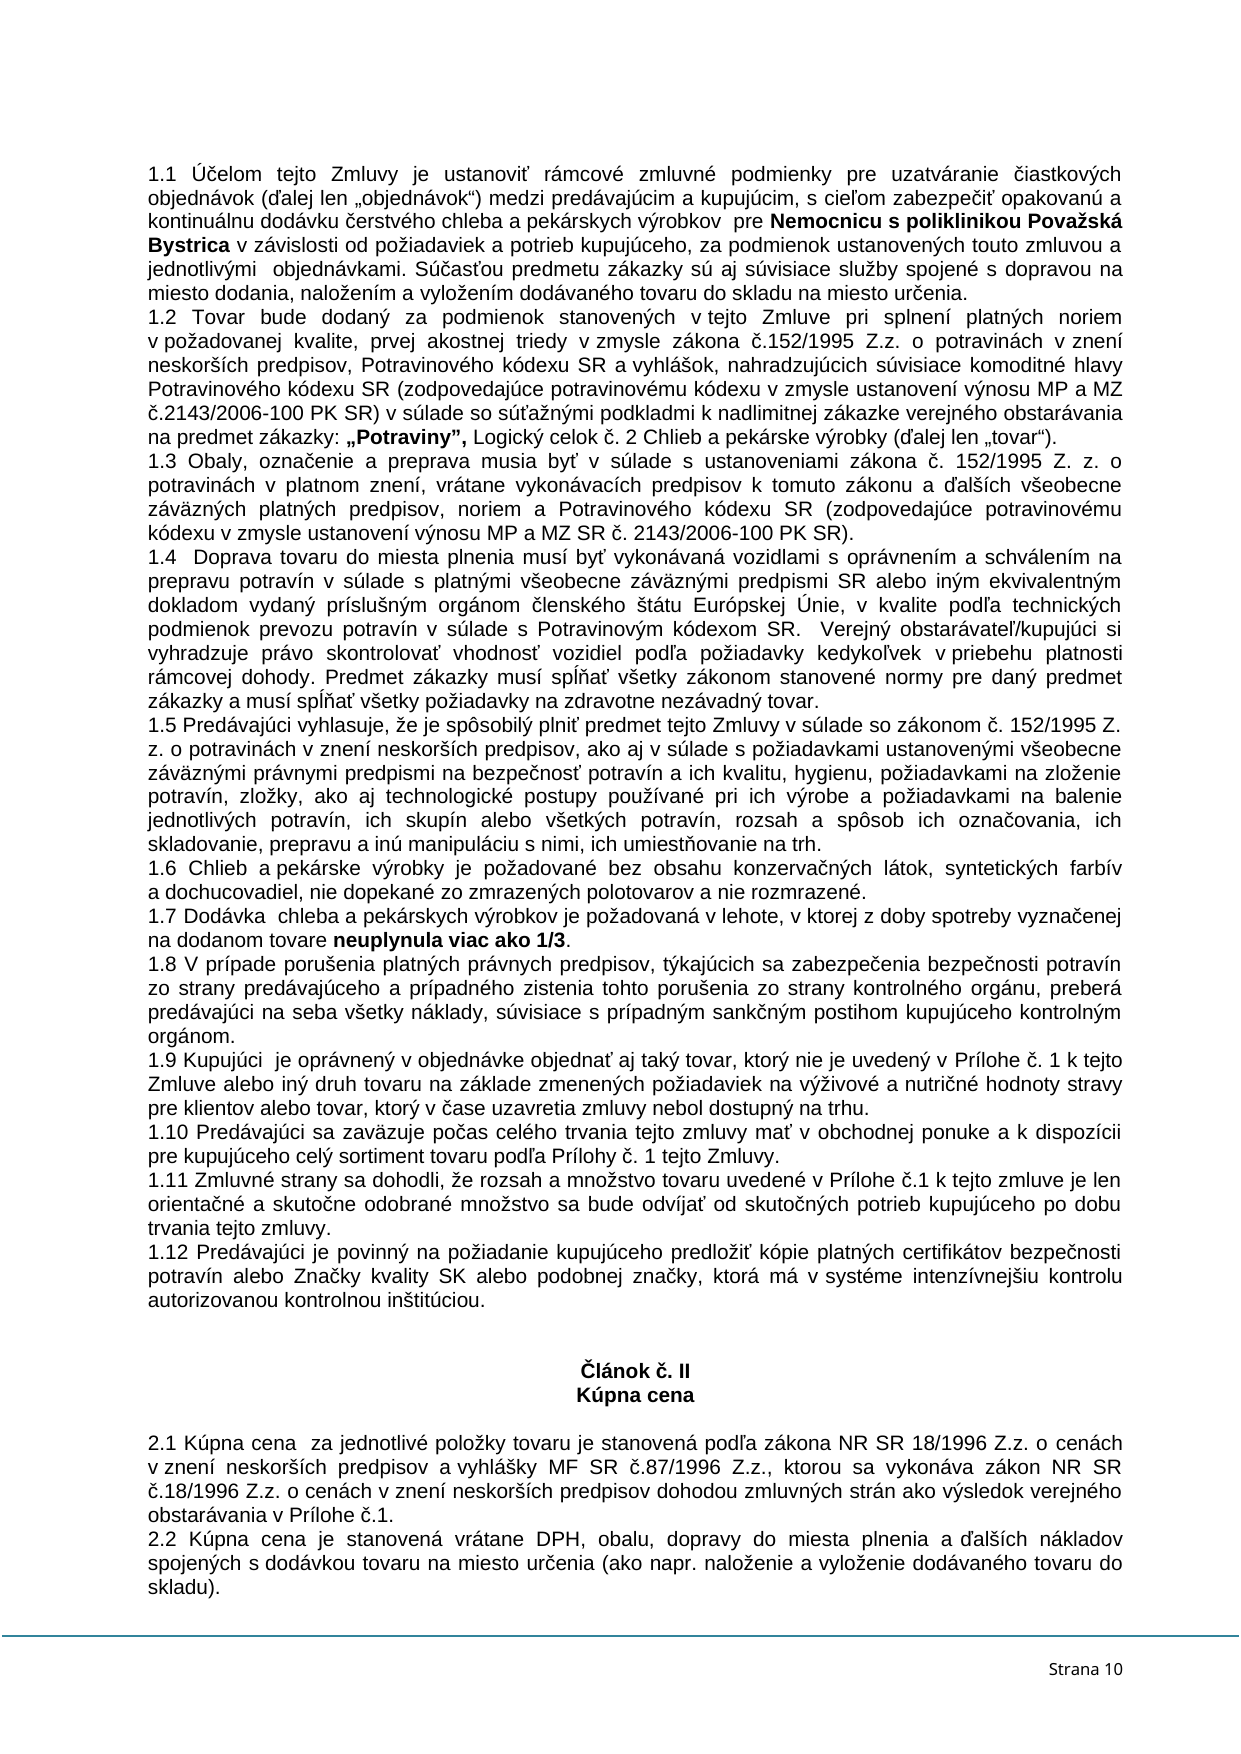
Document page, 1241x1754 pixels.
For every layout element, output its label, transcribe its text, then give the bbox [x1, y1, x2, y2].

text 1.6 Chlieb a pekárske výrobky je požadované bez obsahu konzervačných látok, syntetických farbív a dochucovadiel, nie dopekané zo zmrazených polotovarov a nie rozmrazené. [148, 856, 1123, 904]
text 1.8 V prípade porušenia platných právnych predpisov, týkajúcich sa zabezpečenia bezpečnosti potravín zo strany predávajúceho a prípadného zistenia tohto porušenia zo strany kontrolného orgánu, preberá predávajúci na seba všetky náklady, súvisiace s prípadným sankčným postihom kupujúceho kontrolným orgánom. [148, 952, 1123, 1048]
text 1.3 Obaly, označenie a preprava musia byť v súlade s ustanoveniami zákona č. 152/1995 Z. z. o potravinách v platnom znení, vrátane vykonávacích predpisov k tomuto zákonu a ďalších všeobecne záväzných platných predpisov, noriem a Potravinového kódexu SR (zodpovedajúce potravinovému kódexu v zmysle ustanovení výnosu MP a MZ SR č. 2143/2006-100 PK SR). [148, 449, 1123, 545]
text Článok č. II [148, 1359, 1123, 1383]
text 2.1 Kúpna cena za jednotlivé položky tovaru je stanovená podľa zákona NR SR 18/1996 Z.z. o cenách v znení neskorších predpisov a vyhlášky MF SR č.87/1996 Z.z., ktorou sa vykonáva zákon NR SR č.18/1996 Z.z. o cenách v znení neskorších predpisov dohodou zmluvných strán ako výsledok verejného obstarávania v Prílohe č.1. [148, 1431, 1123, 1527]
text Kúpna cena [148, 1383, 1123, 1407]
list Dodávka chleba a pekárskych výrobkov je požadovaná v lehote, v ktorej z doby spotreby vyznačenej na dodanom tovare neuplynula viac ako 1/3. [148, 904, 1123, 952]
text 1.1 Účelom tejto Zmluvy je ustanoviť rámcové zmluvné podmienky pre uzatváranie čiastkových objednávok (ďalej len „objednávok“) medzi predávajúcim a kupujúcim, s cieľom zabezpečiť opakovanú a kontinuálnu dodávku čerstvého chleba a pekárskych výrobkov pre Nemocnicu s poliklinikou Považská Bystrica v závislosti od požiadaviek a potrieb kupujúceho, za podmienok ustanovených touto zmluvou a jednotlivými objednávkami. Súčasťou predmetu zákazky sú aj súvisiace služby spojené s dopravou na miesto dodania, naložením a vyložením dodávaného tovaru do skladu na miesto určenia. [148, 161, 1123, 305]
text 1.2 Tovar bude dodaný za podmienok stanovených v tejto Zmluve pri splnení platných noriem v požadovanej kvalite, prvej akostnej triedy v zmysle zákona č.152/1995 Z.z. o potravinách v znení neskorších predpisov, Potravinového kódexu SR a vyhlášok, nahradzujúcich súvisiace komoditné hlavy Potravinového kódexu SR (zodpovedajúce potravinovému kódexu v zmysle ustanovení výnosu MP a MZ č.2143/2006-100 PK SR) v súlade so súťažnými podkladmi k nadlimitnej zákazke verejného obstarávania na predmet zákazky: „Potraviny”, Logický celok č. 2 Chlieb a pekárske výrobky (ďalej len „tovar“). [148, 305, 1123, 449]
text 1.12 Predávajúci je povinný na požiadanie kupujúceho predložiť kópie platných certifikátov bezpečnosti potravín alebo Značky kvality SK alebo podobnej značky, ktorá má v systéme intenzívnejšiu kontrolu autorizovanou kontrolnou inštitúciou. [148, 1239, 1123, 1311]
text 1.9 Kupujúci je oprávnený v objednávke objednať aj taký tovar, ktorý nie je uvedený v Prílohe č. 1 k tejto Zmluve alebo iný druh tovaru na základe zmenených požiadaviek na výživové a nutričné hodnoty stravy pre klientov alebo tovar, ktorý v čase uzavretia zmluvy nebol dostupný na trhu. [148, 1048, 1123, 1120]
text 1.5 Predávajúci vyhlasuje, že je spôsobilý plniť predmet tejto Zmluvy v súlade so zákonom č. 152/1995 Z. z. o potravinách v znení neskorších predpisov, ako aj v súlade s požiadavkami ustanovenými všeobecne záväznými právnymi predpismi na bezpečnosť potravín a ich kvalitu, hygienu, požiadavkami na zloženie potravín, zložky, ako aj technologické postupy používané pri ich výrobe a požiadavkami na balenie jednotlivých potravín, ich skupín alebo všetkých potravín, rozsah a spôsob ich označovania, ich skladovanie, prepravu a inú manipuláciu s nimi, ich umiestňovanie na trh. [148, 712, 1123, 856]
text 2.2 Kúpna cena je stanovená vrátane DPH, obalu, dopravy do miesta plnenia a ďalších nákladov spojených s dodávkou tovaru na miesto určenia (ako napr. naloženie a vyloženie dodávaného tovaru do skladu). [148, 1527, 1123, 1599]
text 1.10 Predávajúci sa zaväzuje počas celého trvania tejto zmluvy mať v obchodnej ponuke a k dispozícii pre kupujúceho celý sortiment tovaru podľa Prílohy č. 1 tejto Zmluvy. [148, 1120, 1123, 1168]
text 1.11 Zmluvné strany sa dohodli, že rozsah a množstvo tovaru uvedené v Prílohe č.1 k tejto zmluve je len orientačné a skutočne odobrané množstvo sa bude odvíjať od skutočných potrieb kupujúceho po dobu trvania tejto zmluvy. [148, 1168, 1123, 1239]
text 1.4 Doprava tovaru do miesta plnenia musí byť vykonávaná vozidlami s oprávnením a schválením na prepravu potravín v súlade s platnými všeobecne záväznými predpismi SR alebo iným ekvivalentným dokladom vydaný príslušným orgánom členského štátu Európskej Únie, v kvalite podľa technických podmienok prevozu potravín v súlade s Potravinovým kódexom SR. Verejný obstarávateľ/kupujúci si vyhradzuje právo skontrolovať vhodnosť vozidiel podľa požiadavky kedykoľvek v priebehu platnosti rámcovej dohody. Predmet zákazky musí spĺňať všetky zákonom stanovené normy pre daný predmet zákazky a musí spĺňať všetky požiadavky na zdravotne nezávadný tovar. [148, 545, 1123, 712]
